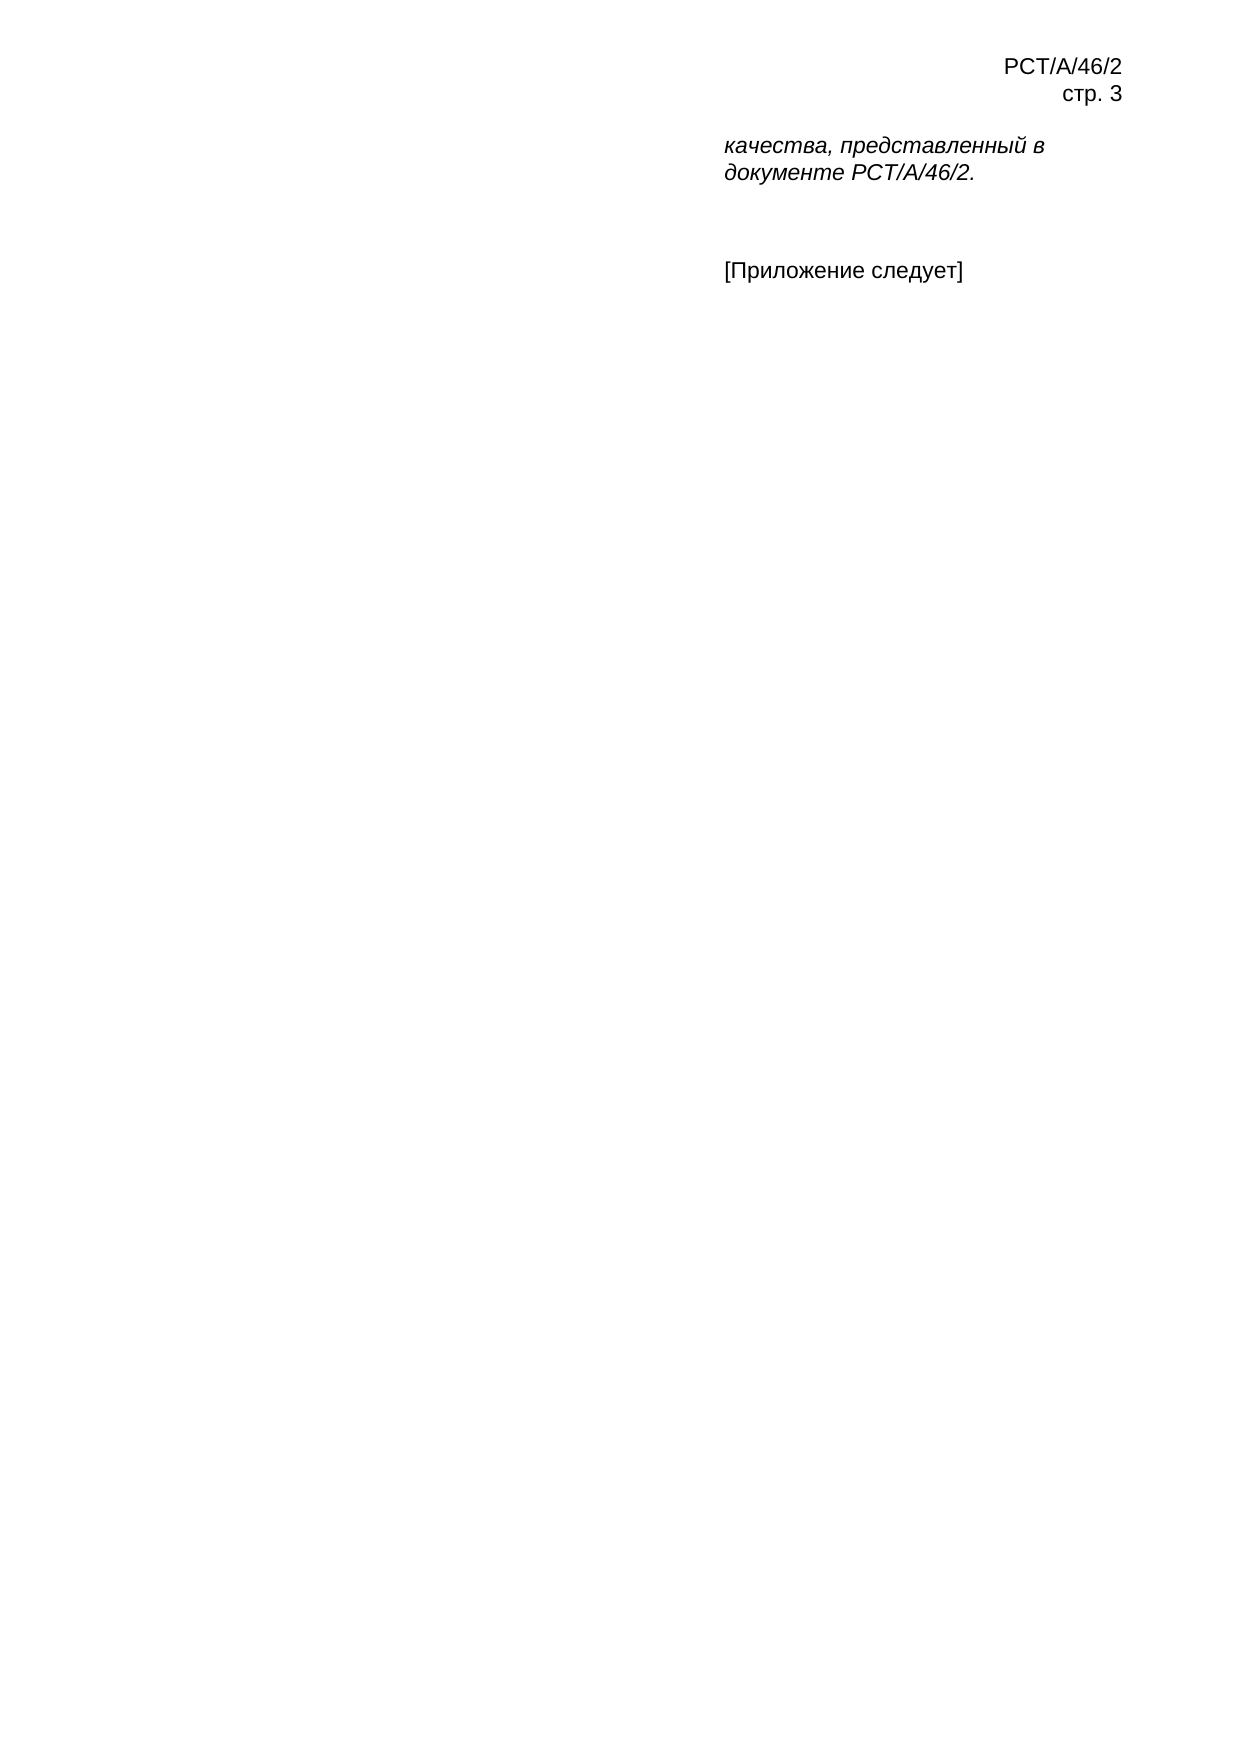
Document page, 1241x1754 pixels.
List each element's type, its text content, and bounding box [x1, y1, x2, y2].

text [Приложение следует] [724, 257, 1122, 283]
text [724, 132, 1122, 185]
